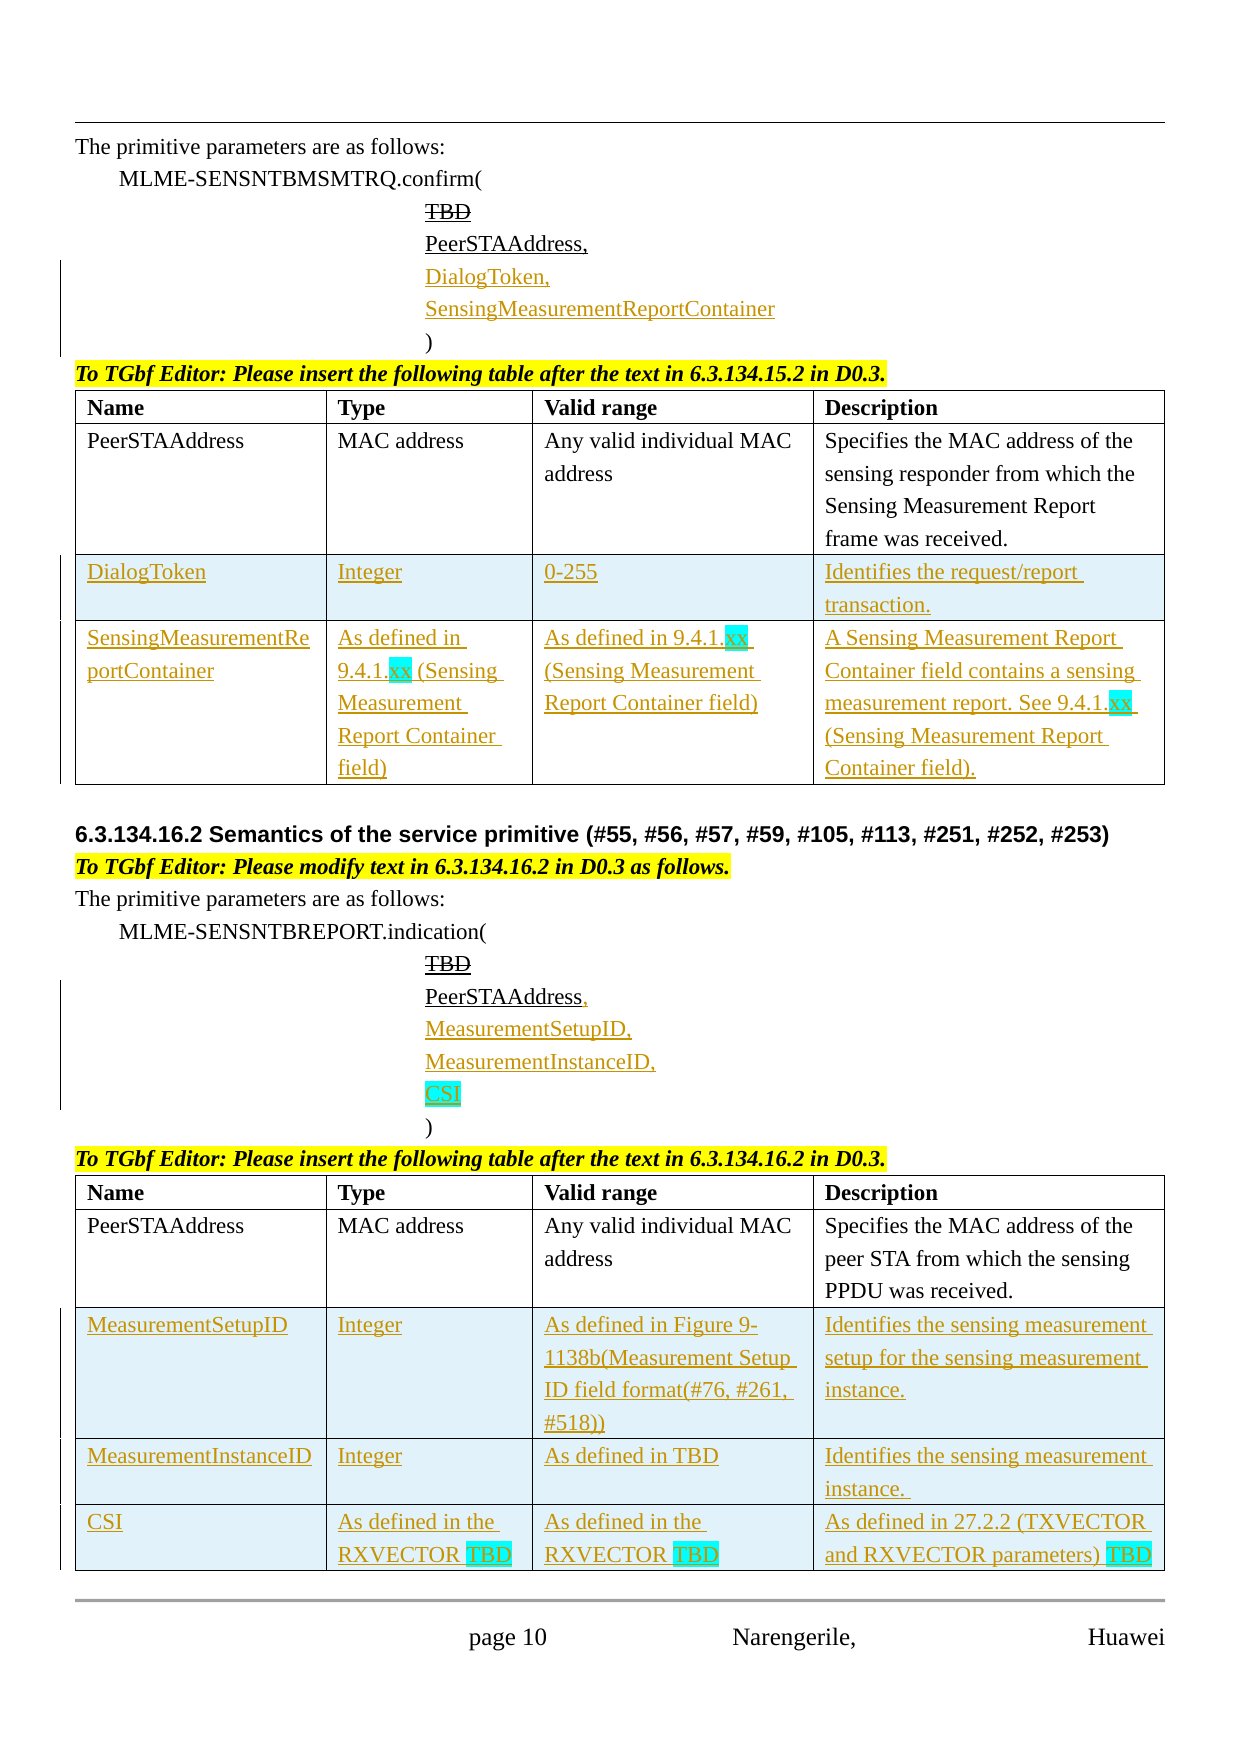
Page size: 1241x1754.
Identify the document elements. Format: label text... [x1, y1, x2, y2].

table_cell Specifies the MAC address of the peer STA from which the sensing PPDU was received. [814, 1210, 1164, 1307]
table_cell MAC address [327, 424, 532, 554]
table_cell PeerSTAAddress [76, 424, 326, 554]
text The primitive parameters are as follows: [75, 882, 1165, 915]
text To TGbf Editor: Please insert the following table after the text in 6.3.134.16.2 in D0.3. [75, 1142, 1165, 1175]
text MLME-SENSNTBMSMTRQ.confirm( [75, 162, 1165, 195]
table_cell [76, 621, 326, 784]
table_cell MAC address [327, 1210, 532, 1307]
text To TGbf Editor: Please modify text in 6.3.134.16.2 in D0.3 as follows. [75, 850, 1165, 882]
table_header Valid range [533, 1176, 813, 1208]
table_header Name [76, 391, 326, 423]
table_header Description [814, 1176, 1164, 1208]
table_cell [533, 621, 813, 784]
table_cell [814, 621, 1164, 784]
table_cell Any valid individual MAC address [533, 1210, 813, 1307]
subtitle 6.3.134.16.2 Semantics of the service primitive (#55, #56, #57, #59, #105, #113, #251, #252, #253) [75, 817, 1165, 850]
table_header Valid range [533, 391, 813, 423]
text TBD [381, 947, 1165, 980]
text ) [381, 1110, 1165, 1142]
text TBD [381, 195, 1165, 227]
text The primitive parameters are as follows: [75, 130, 1165, 162]
table_cell [327, 621, 532, 784]
table_cell PeerSTAAddress [76, 1210, 326, 1307]
text ) [381, 325, 1165, 357]
table_cell Any valid individual MAC address [533, 424, 813, 554]
table_header Type [327, 1176, 532, 1208]
text PeerSTAAddress, [381, 227, 1165, 260]
table_header Type [327, 391, 532, 423]
text To TGbf Editor: Please insert the following table after the text in 6.3.134.15.2 in D0.3. [75, 357, 1165, 390]
table_cell Specifies the MAC address of the sensing responder from which the Sensing Measurement Report frame was received. [814, 424, 1164, 554]
text PeerSTAAddress [381, 980, 1165, 1012]
text MLME-SENSNTBREPORT.indication( [75, 915, 1165, 947]
table_header Name [76, 1176, 326, 1208]
table_header Description [814, 391, 1164, 423]
